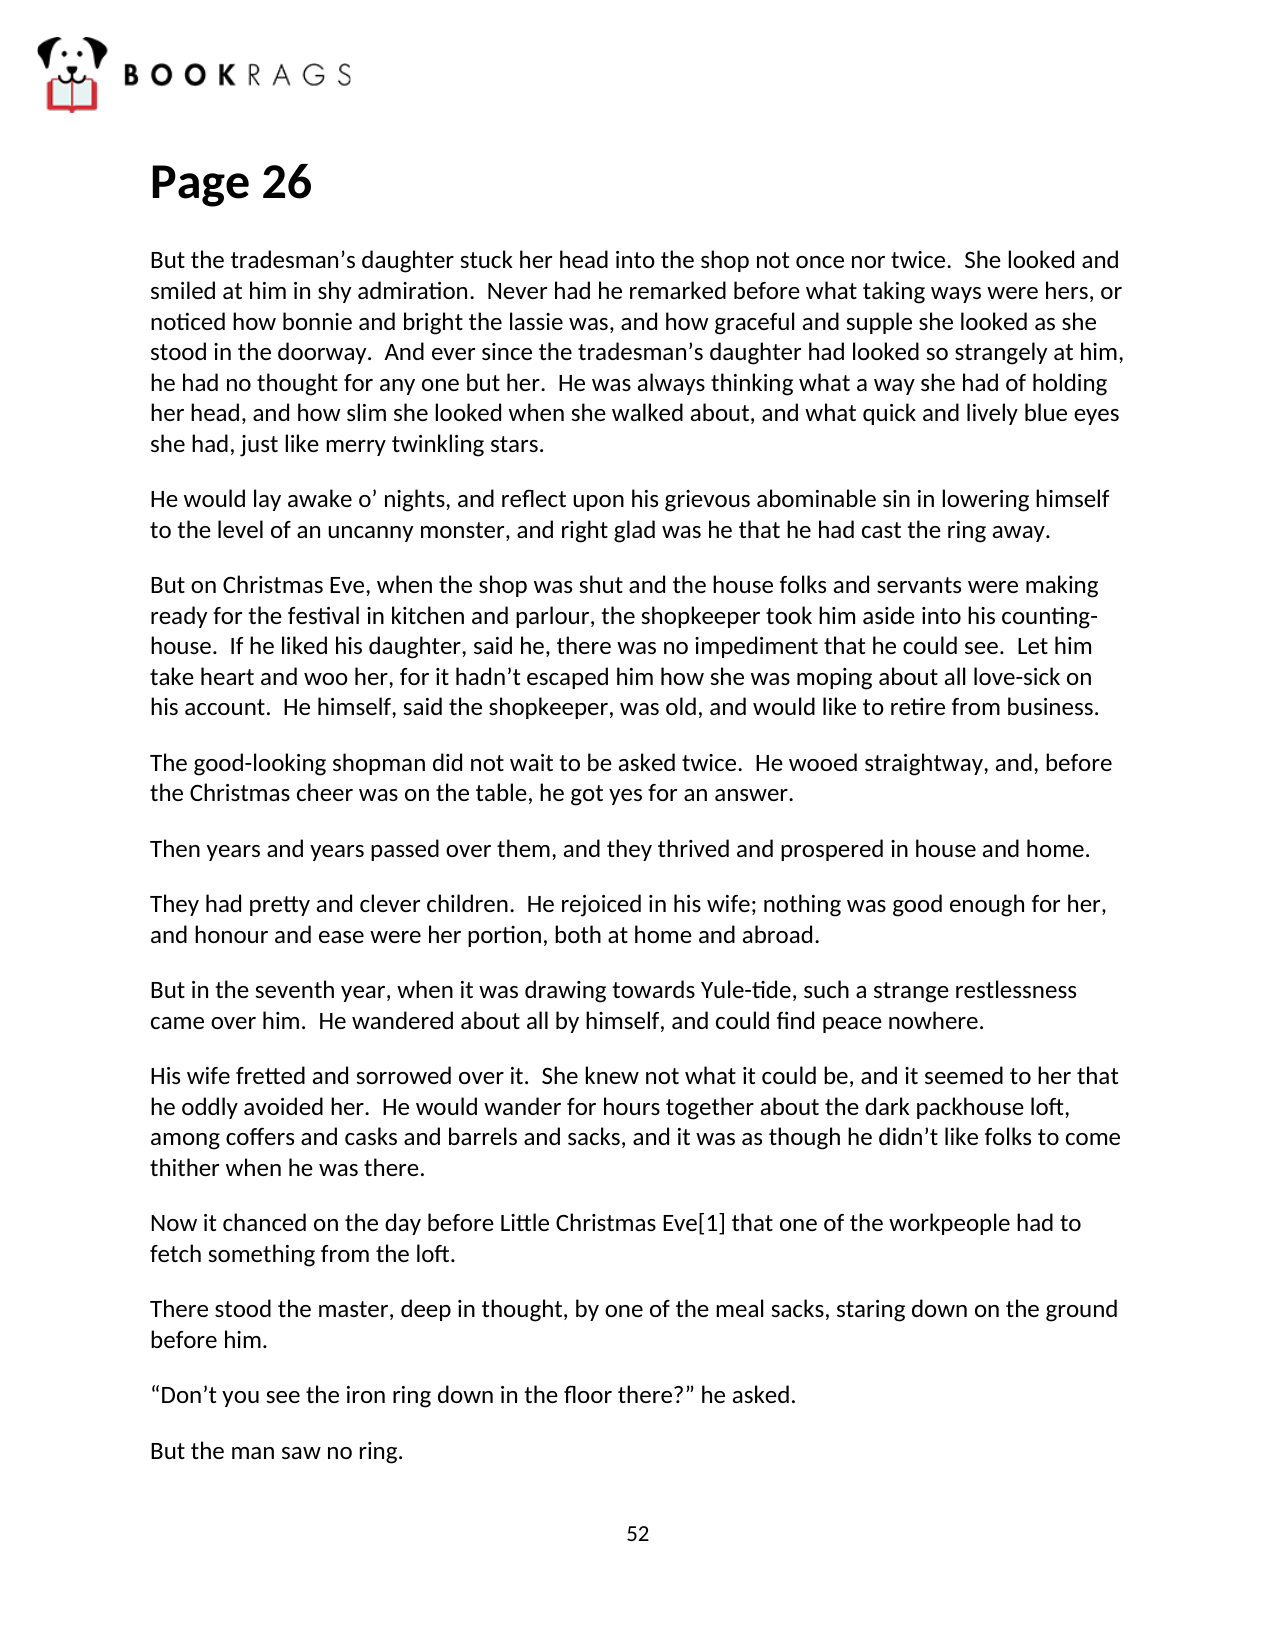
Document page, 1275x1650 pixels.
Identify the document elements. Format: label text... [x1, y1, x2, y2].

text But the man saw no ring. [150, 1435, 1125, 1466]
text “Don’t you see the iron ring down in the floor there?” he asked. [150, 1380, 1125, 1410]
text He would lay awake o’ nights, and reflect upon his grievous abominable sin in lowering himself to the level of an uncanny monster, and right glad was he that he had cast the ring away. [150, 483, 1125, 544]
picture [37, 37, 351, 113]
text Page 26 [150, 150, 1125, 211]
text They had pretty and clever children. He rejoiced in his wife; nothing was good enough for her, and honour and ease were her portion, both at home and abroad. [150, 888, 1125, 949]
text Now it chanced on the day before Little Christmas Eve[1] that one of the workpeople had to fetch something from the loft. [150, 1208, 1125, 1269]
text But the tradesman’s daughter stuck her head into the shop not once nor twice. She looked and smiled at him in shy admiration. Never had he remarked before what taking ways were hers, or noticed how bonnie and bright the lassie was, and how graceful and supple she looked as she stood in the doorway. And ever since the tradesman’s daughter had looked so strangely at him, he had no thought for any one but her. He was always thinking what a way she had of holding her head, and how slim she looked when she walked about, and what quick and lively blue eyes she had, just like merry twinkling stars. [150, 244, 1125, 458]
text But in the seventh year, when it was drawing towards Yule-tide, such a strange restlessness came over him. He wandered about all by himself, and could find peace nowhere. [150, 974, 1125, 1036]
text But on Christmas Eve, when the shop was shut and the house folks and servants were making ready for the festival in kitchen and parlour, the shopkeeper took him aside into his counting-house. If he liked his daughter, said he, there was no impediment that he could see. Let him take heart and woo her, for it hadn’t escaped him how she was moping about all love-sick on his account. He himself, said the shopkeeper, was old, and would like to retire from business. [150, 569, 1125, 722]
text There stood the master, deep in thought, by one of the meal sacks, staring down on the ground before him. [150, 1294, 1125, 1355]
text His wife fretted and sorrowed over it. She knew not what it could be, and it seemed to her that he oddly avoided her. He would wander for hours together about the dark packhouse loft, among coffers and casks and barrels and sacks, and it was as though he didn’t like folks to come thither when he was there. [150, 1061, 1125, 1183]
text The good-looking shopman did not wait to be asked twice. He wooed straightway, and, before the Christmas cheer was on the table, he got yes for an answer. [150, 747, 1125, 808]
text Then years and years passed over them, and they thrived and prospered in house and home. [150, 833, 1125, 863]
